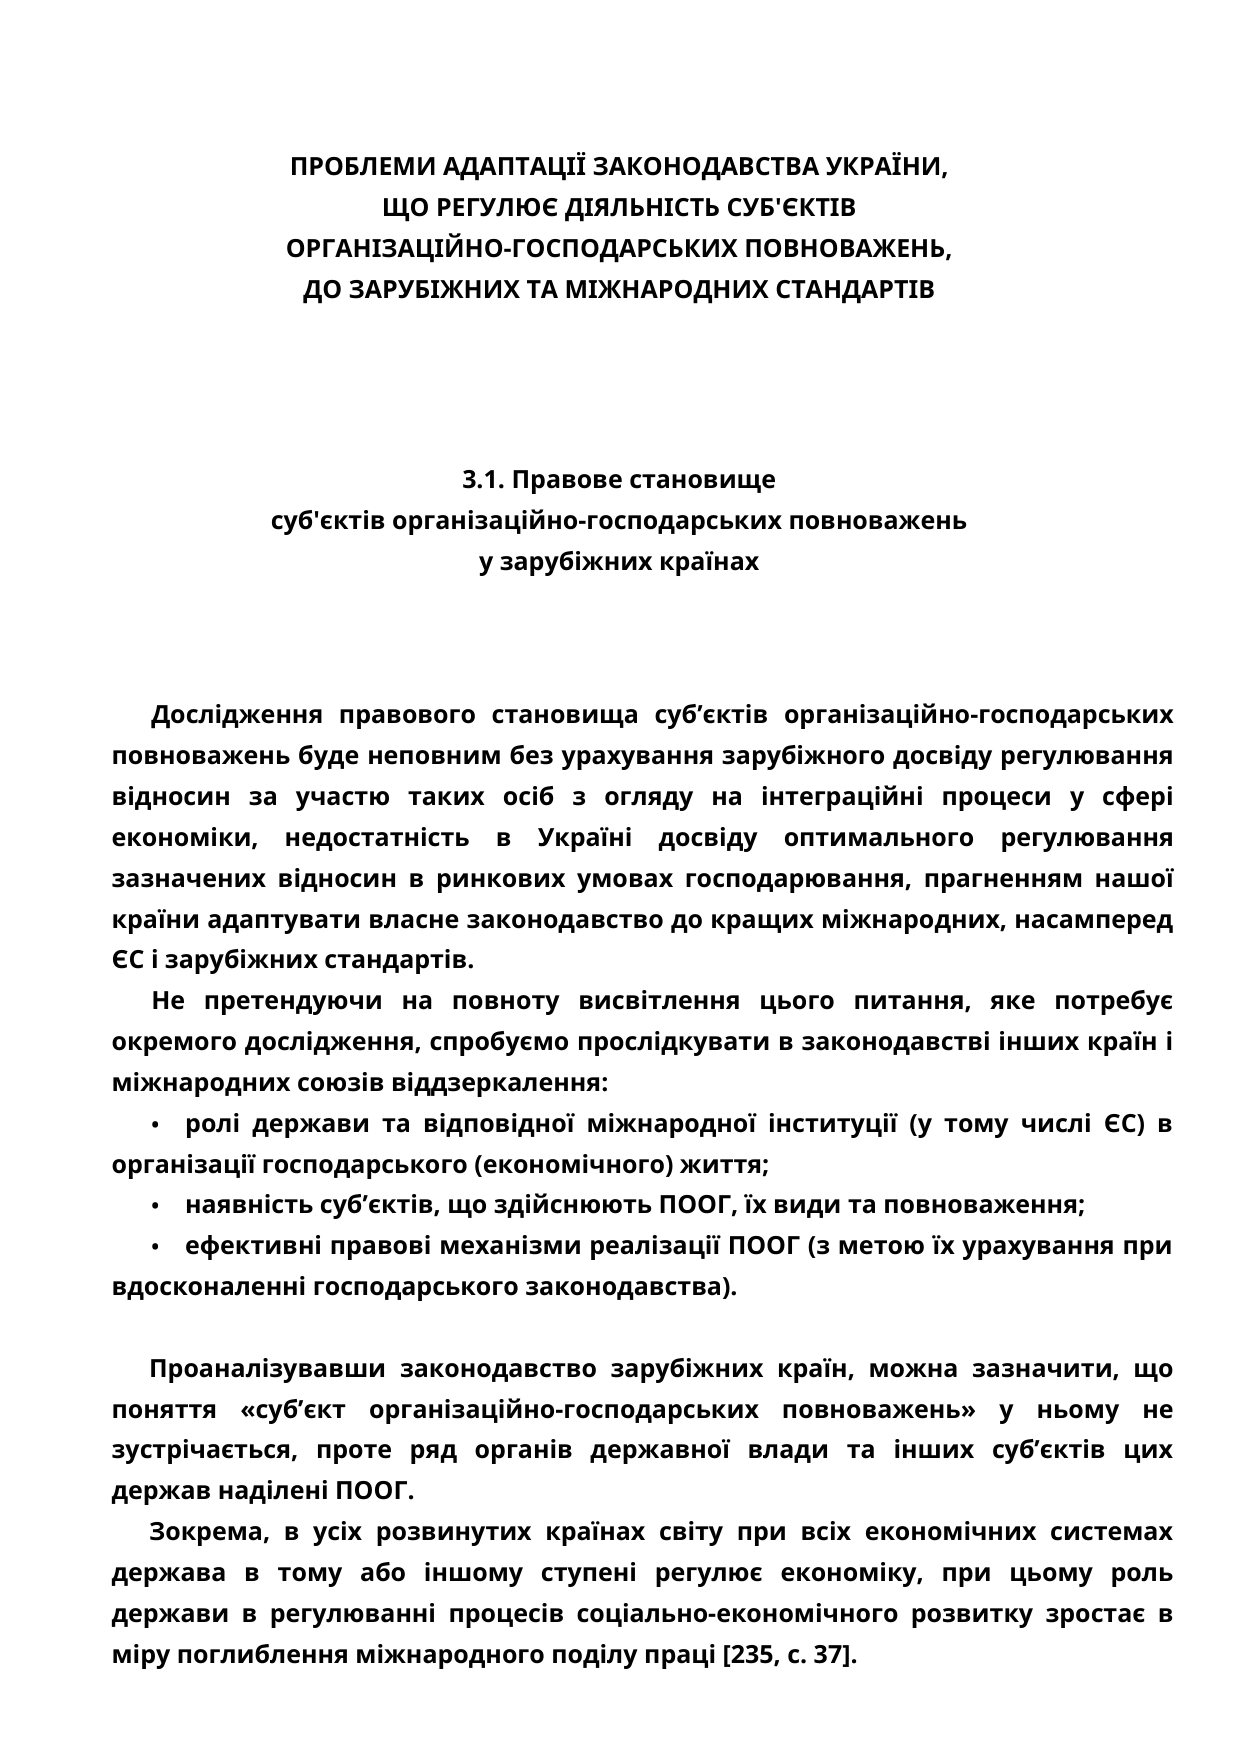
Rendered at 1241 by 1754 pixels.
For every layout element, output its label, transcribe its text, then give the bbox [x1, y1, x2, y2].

text ОРГАНІЗАЦІЙНО-ГОСПОДАРСЬКИХ ПОВНОВАЖЕНЬ, ДО ЗАРУБІЖНИХ ТА МІЖНАРОДНИХ СТАНДАРТІВ [37, 231, 1201, 305]
text 3.1. Правове становище [37, 462, 1201, 496]
text Дослідження правового становища суб’єктів організаційно-господарських повноважень буде неповним без урахування зарубіжного досвіду регулювання відносин за участю таких осіб з огляду на інтеграційні процеси у сфері економіки, недостатність в Україні досвіду оптимального регулювання зазначених відносин в ринкових умовах господарювання, прагненням нашої країни адаптувати власне законодавство до кращих міжнародних, насамперед ЄС і зарубіжних стандартів. [111, 697, 1174, 976]
text суб'єктів організаційно-господарських повноважень у зарубіжних країнах [37, 503, 1201, 578]
list ролі держави та відповідної міжнародної інституції (у тому числі ЄС) в організації господарського (економічного) життя; [111, 1106, 1174, 1180]
text ЩО РЕГУЛЮЄ ДІЯЛЬНІСТЬ СУБ'ЄКТІВ [37, 190, 1201, 224]
list наявність суб’єктів, що здійснюють ПООГ, їх види та повноваження; [111, 1187, 1174, 1221]
text Проаналізувавши законодавство зарубіжних країн, можна зазначити, що поняття «суб’єкт організаційно-господарських повноважень» у ньому не зустрічається, проте ряд органів державної влади та інших суб’єктів цих держав наділені ПООГ. [111, 1351, 1174, 1507]
text ПРОБЛЕМИ АДАПТАЦІЇ ЗАКОНОДАВСТВА УКРАЇНИ, [37, 149, 1201, 183]
text Не претендуючи на повноту висвітлення цього питання, яке потребує окремого дослідження, спробуємо прослідкувати в законодавстві інших країн і міжнародних союзів віддзеркалення: [111, 983, 1174, 1099]
text Зокрема, в усіх розвинутих країнах світу при всіх економічних системах держава в тому або іншому ступені регулює економіку, при цьому роль держави в регулюванні процесів соціально-економічного розвитку зростає в міру поглиблення міжнародного поділу праці [235, с. 37]. [111, 1514, 1174, 1670]
list ефективні правові механізми реалізації ПООГ (з метою їх урахування при вдосконаленні господарського законодавства). [111, 1228, 1174, 1303]
